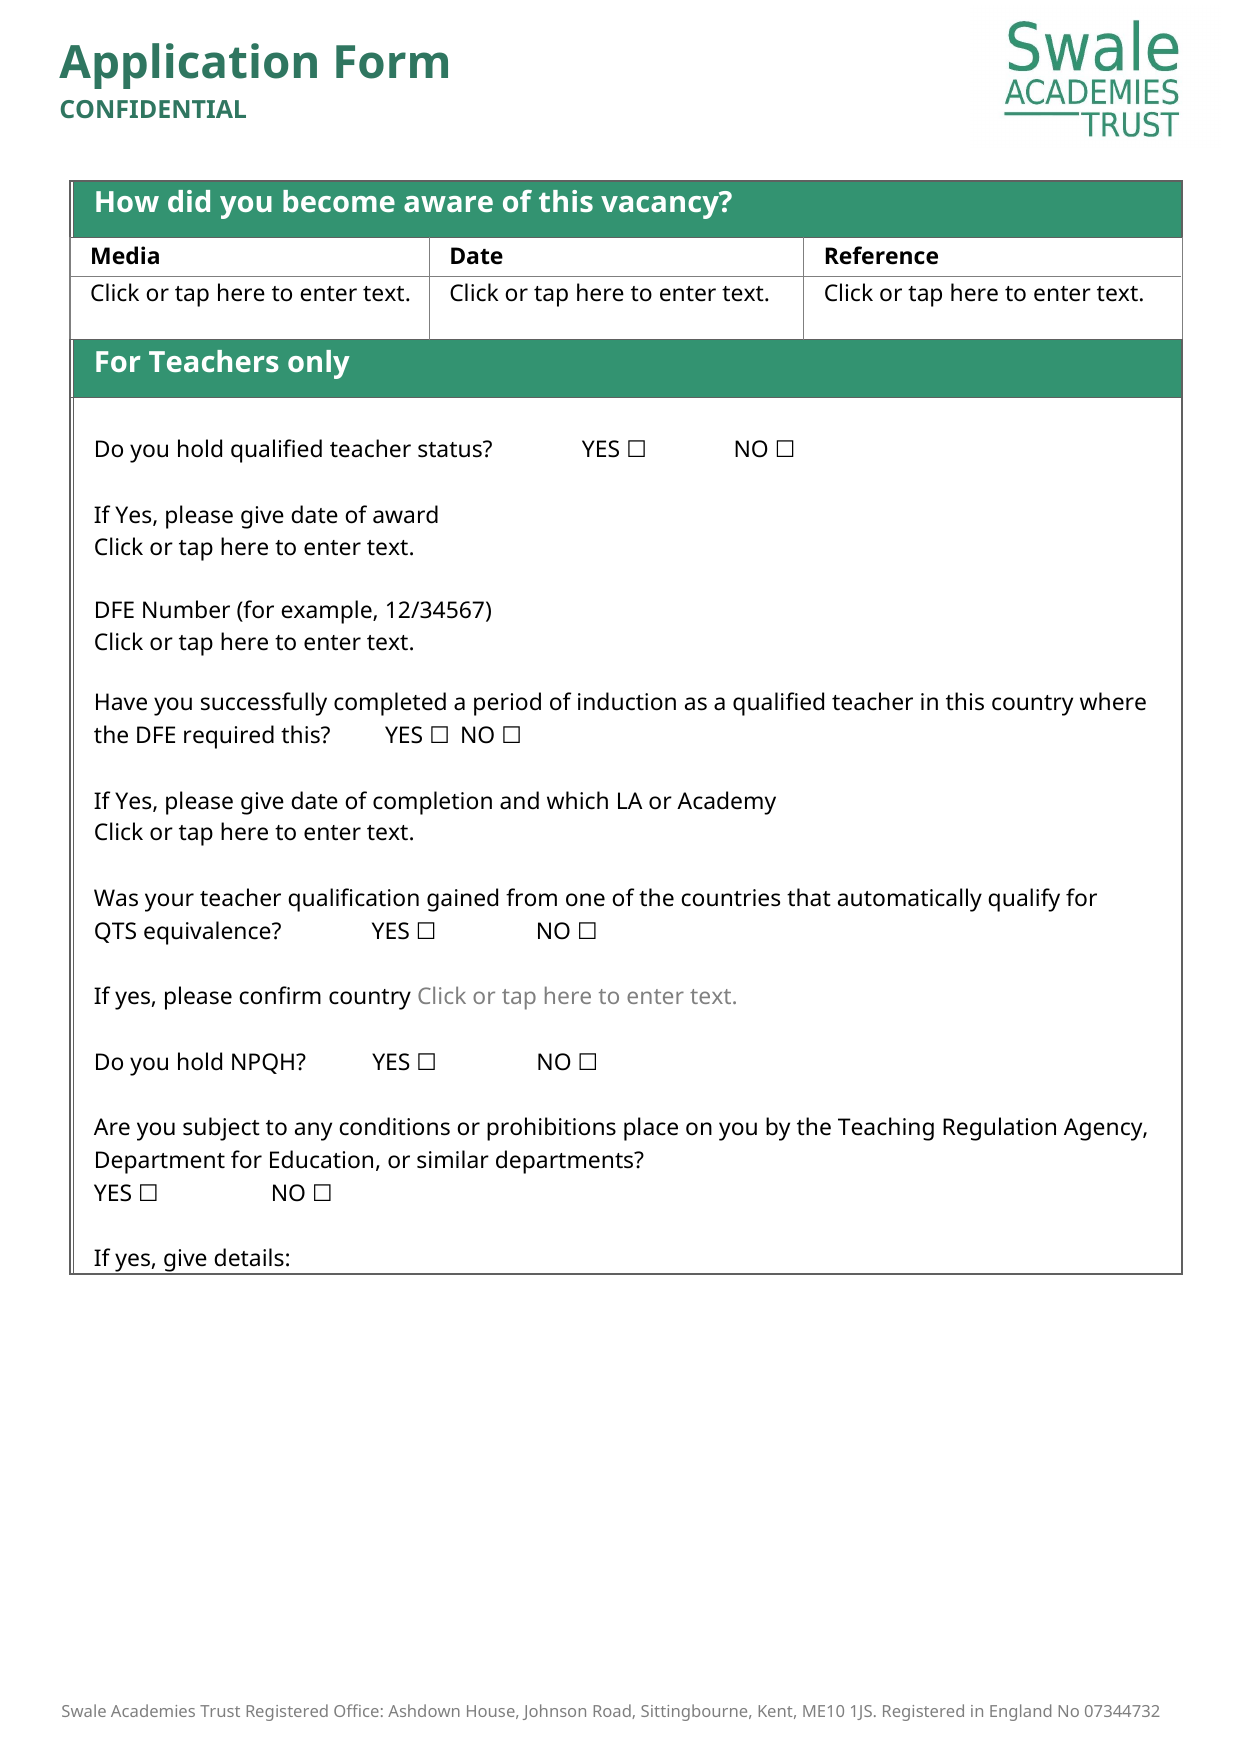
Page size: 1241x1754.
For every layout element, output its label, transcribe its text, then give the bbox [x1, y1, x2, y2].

table_cell Reference [804, 238, 1182, 276]
table_cell Date [430, 238, 803, 276]
table_cell How did you become aware of this vacancy? [74, 182, 1181, 237]
table_cell For Teachers only [74, 340, 1181, 397]
picture [970, 5, 1222, 148]
table_cell Media [71, 238, 429, 276]
table_cell Do you hold qualified teacher status? YES NO If Yes, please give date of award DFE Number (for example, 12/34567) Have you successfully completed a period of induction as a qualified teacher in this country where the DFE required this? YES NO If Yes, please give date of completion and which LA or Academy Was your teacher qualification gained from one of the countries that automatically qualify for QTS equivalence? YES NO If yes, please confirm country Click or tap here to enter text. Do you hold NPQH? YES NO Are you subject to any conditions or prohibitions place on you by the Teaching Regulation Agency, Department for Education, or similar departments? YES NO If yes, give details: [74, 398, 1181, 1273]
